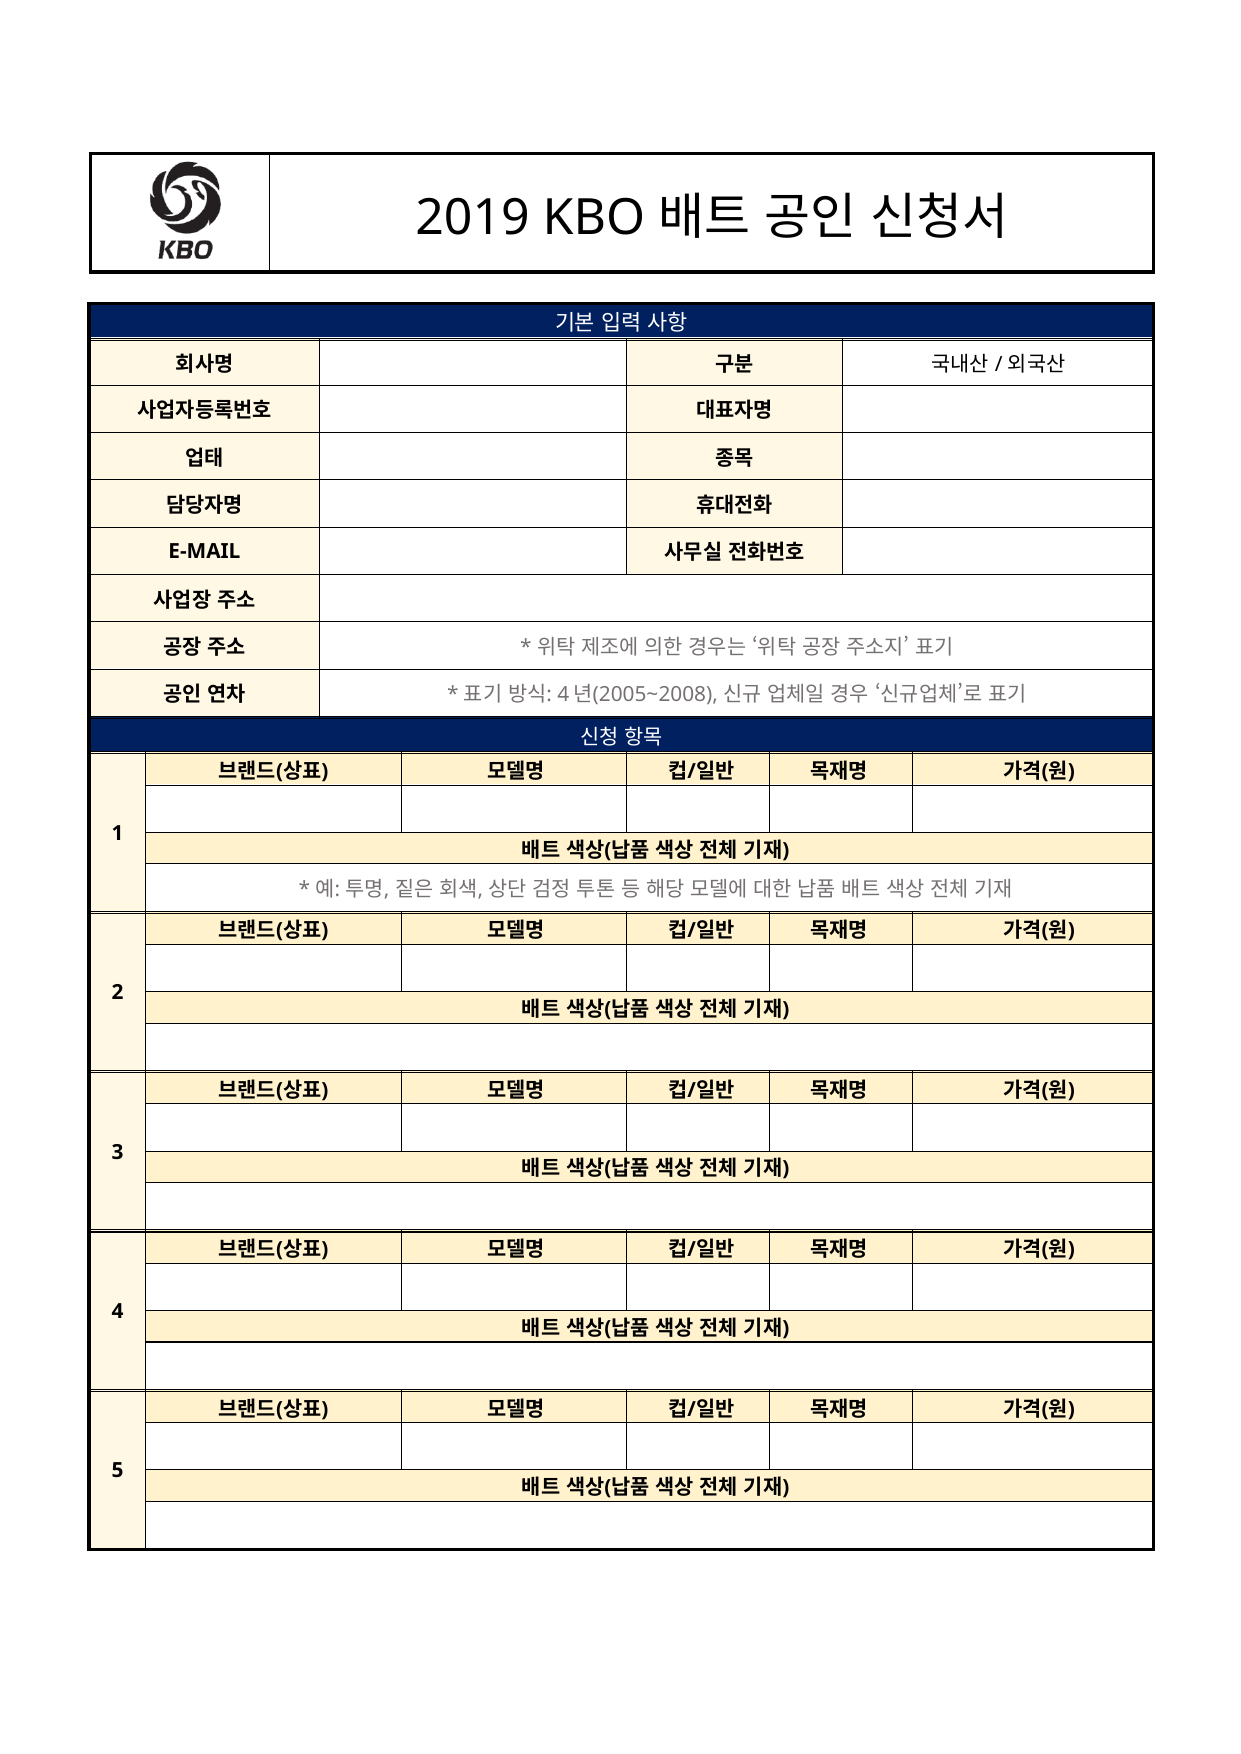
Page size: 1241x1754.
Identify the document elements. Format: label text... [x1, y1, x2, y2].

table_cell [402, 945, 626, 991]
table_cell [913, 1264, 1152, 1310]
table_cell [770, 786, 912, 832]
table_cell [320, 341, 626, 385]
table_cell 배트 색상(납품 색상 전체 기재) [146, 1470, 1152, 1501]
table_cell 담당자명 [91, 480, 319, 527]
table_cell 모델명 [402, 754, 626, 784]
table_cell [913, 945, 1152, 991]
table_cell [146, 1264, 401, 1310]
picture [144, 152, 231, 269]
table_cell [627, 1104, 769, 1151]
table_cell * 표기 방식: 4년(2005~2008), 신규 업체일 경우 ‘신규업체’로 표기 [320, 670, 1152, 716]
table_cell [843, 480, 1152, 527]
table_cell * 위탁 제조에 의한 경우는 ‘위탁 공장 주소지’ 표기 [320, 622, 1152, 668]
table_cell [770, 1264, 912, 1310]
table_cell [146, 945, 401, 991]
table_cell 종목 [627, 433, 842, 479]
table_cell 2 [91, 914, 145, 1070]
table_cell 목재명 [770, 754, 912, 784]
table_header 2019 KBO 배트 공인 신청서 [270, 155, 1152, 270]
table_cell 모델명 [402, 914, 626, 944]
table_cell 브랜드(상표) [146, 1073, 401, 1103]
table_cell [627, 1423, 769, 1469]
table_cell [320, 575, 1152, 621]
table_cell 공인 연차 [91, 670, 319, 716]
table_cell [770, 1104, 912, 1151]
table_cell 휴대전화 [627, 480, 842, 527]
table_cell [320, 386, 626, 432]
table_cell [843, 386, 1152, 432]
table_cell 모델명 [402, 1073, 626, 1103]
table_cell 목재명 [770, 1392, 912, 1422]
table_cell 브랜드(상표) [146, 1392, 401, 1422]
table_header [92, 155, 269, 270]
table_cell 가격(원) [913, 914, 1152, 944]
table_cell [320, 528, 626, 574]
table_cell [770, 1423, 912, 1469]
table_cell 사무실 전화번호 [627, 528, 842, 574]
table_cell 배트 색상(납품 색상 전체 기재) [146, 1311, 1152, 1341]
table_cell 1 [91, 754, 145, 911]
table_cell 배트 색상(납품 색상 전체 기재) [146, 833, 1152, 863]
table_cell [627, 945, 769, 991]
table_cell [320, 433, 626, 479]
table_cell [402, 1264, 626, 1310]
table_cell [146, 1104, 401, 1151]
table_cell 목재명 [770, 914, 912, 944]
table_cell 목재명 [770, 1233, 912, 1263]
table_cell 대표자명 [627, 386, 842, 432]
table_cell [146, 1024, 1152, 1070]
table_cell [320, 480, 626, 527]
table_cell 공장 주소 [91, 622, 319, 668]
table_cell 사업장 주소 [91, 575, 319, 621]
table_cell 브랜드(상표) [146, 914, 401, 944]
table_cell * 예: 투명, 짙은 회색, 상단 검정 투톤 등 해당 모델에 대한 납품 배트 색상 전체 기재 [146, 864, 1152, 911]
table_cell 컵/일반 [627, 754, 769, 784]
table_cell [770, 945, 912, 991]
table_cell 회사명 [91, 341, 319, 385]
table_cell [913, 1104, 1152, 1151]
table_cell 업태 [91, 433, 319, 479]
table_cell 배트 색상(납품 색상 전체 기재) [146, 1152, 1152, 1182]
table_cell [843, 528, 1152, 574]
table_cell [627, 1264, 769, 1310]
table_cell [402, 786, 626, 832]
table_cell [402, 1423, 626, 1469]
table_cell [146, 1423, 401, 1469]
table_cell [146, 1343, 1152, 1389]
table_cell E-MAIL [91, 528, 319, 574]
table_cell 모델명 [402, 1392, 626, 1422]
table_header 기본 입력 사항 [91, 305, 1152, 337]
table_cell 컵/일반 [627, 1233, 769, 1263]
table_cell 국내산 / 외국산 [843, 341, 1152, 385]
table_cell 가격(원) [913, 754, 1152, 784]
table_cell 가격(원) [913, 1233, 1152, 1263]
table_cell [146, 1502, 1152, 1548]
table_cell 가격(원) [913, 1073, 1152, 1103]
table_cell 컵/일반 [627, 1392, 769, 1422]
table_cell [146, 1183, 1152, 1229]
table_cell 3 [91, 1073, 145, 1229]
table_cell [913, 1423, 1152, 1469]
table_cell 브랜드(상표) [146, 1233, 401, 1263]
table_cell 구분 [627, 341, 842, 385]
table_cell 모델명 [402, 1233, 626, 1263]
table_cell 신청 항목 [91, 719, 1152, 751]
table_cell 컵/일반 [627, 1073, 769, 1103]
table_cell 4 [91, 1233, 145, 1389]
table_cell 가격(원) [913, 1392, 1152, 1422]
table_cell 컵/일반 [627, 914, 769, 944]
table_cell 사업자등록번호 [91, 386, 319, 432]
table_cell [627, 786, 769, 832]
table_cell [843, 433, 1152, 479]
table_cell 5 [91, 1392, 145, 1548]
table_cell 브랜드(상표) [146, 754, 401, 784]
table_cell [146, 786, 401, 832]
table_cell 배트 색상(납품 색상 전체 기재) [146, 992, 1152, 1023]
table_cell 목재명 [770, 1073, 912, 1103]
table_cell [913, 786, 1152, 832]
table_cell [402, 1104, 626, 1151]
